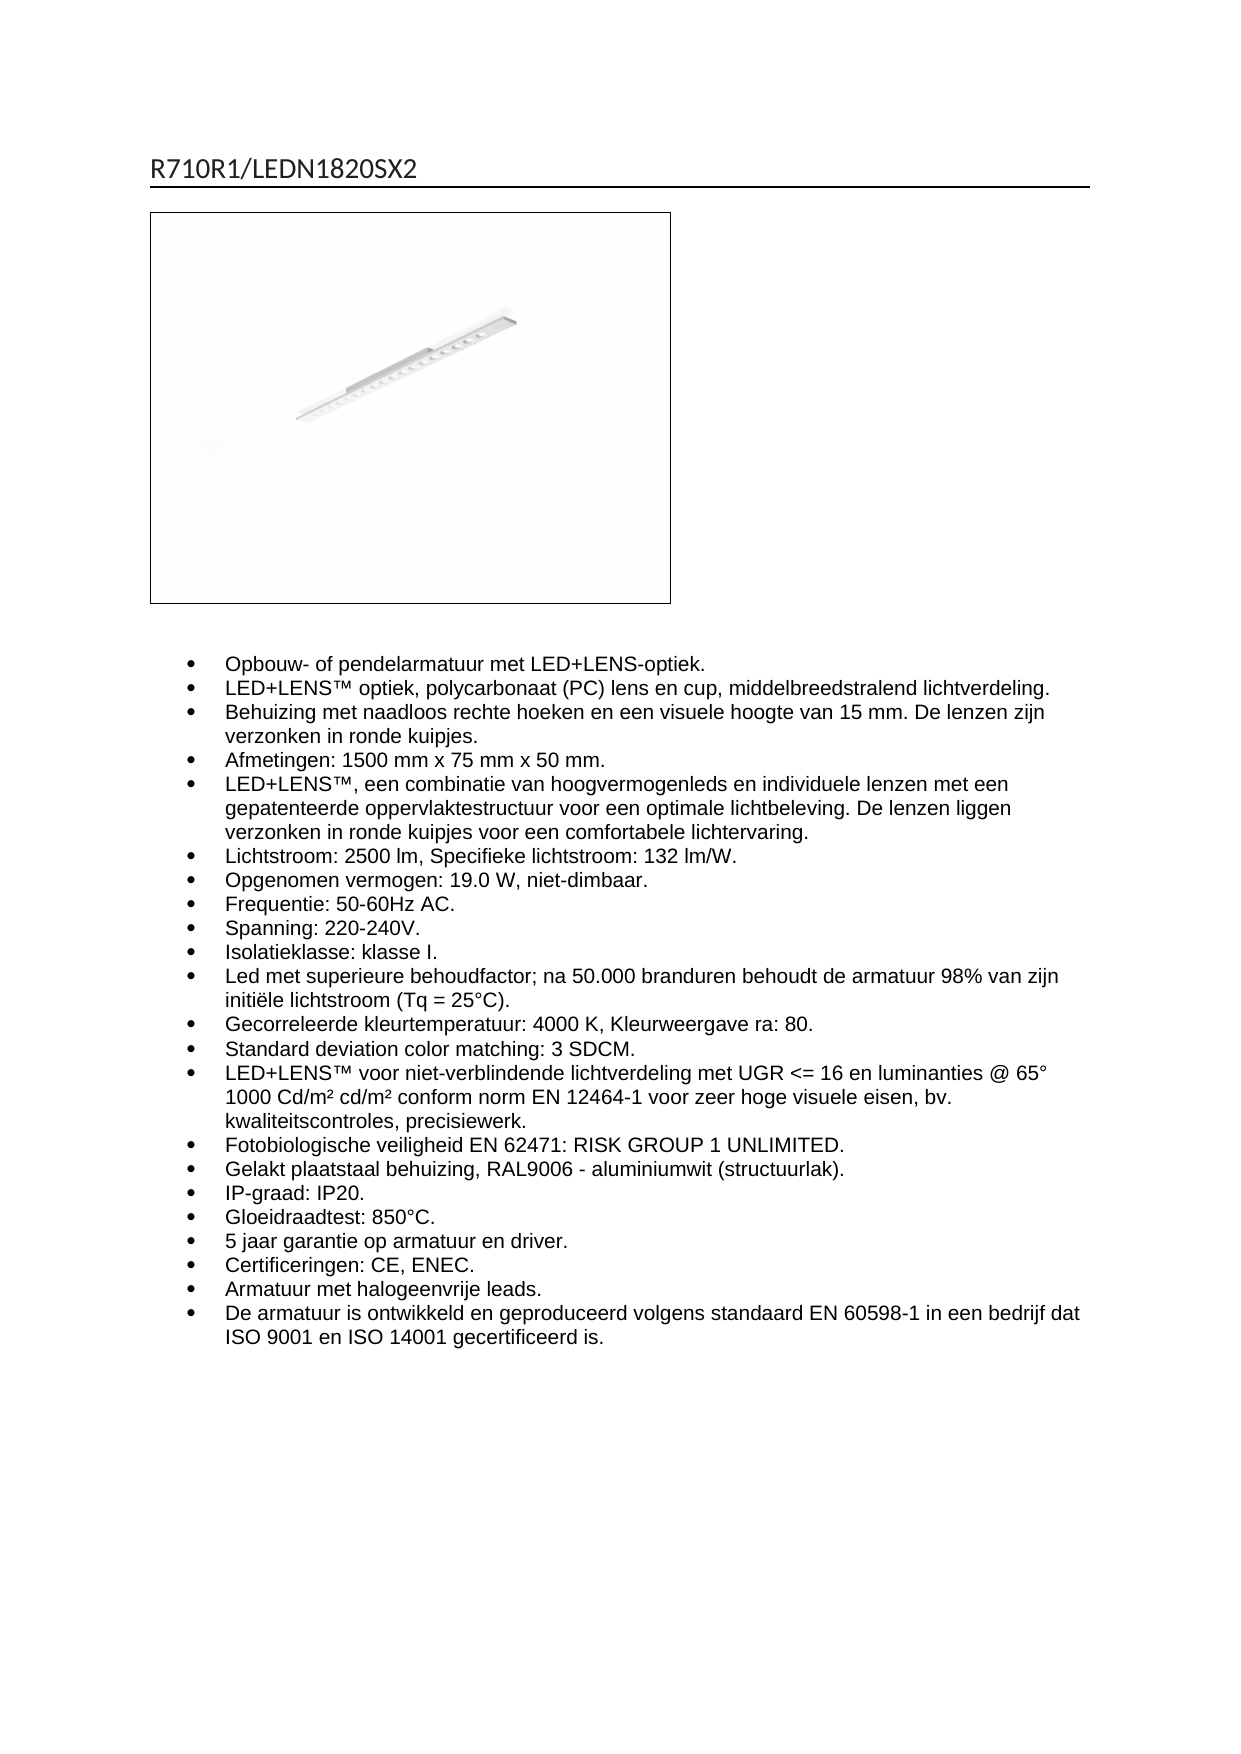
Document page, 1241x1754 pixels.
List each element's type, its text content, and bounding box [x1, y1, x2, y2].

list Opbouw- of pendelarmatuur met LED+LENS-optiek. [187, 652, 1090, 676]
list LED+LENS™ optiek, polycarbonaat (PC) lens en cup, middelbreedstralend lichtverdeling. [187, 676, 1090, 700]
list Fotobiologische veiligheid EN 62471: RISK GROUP 1 UNLIMITED. [187, 1132, 1090, 1156]
list Frequentie: 50-60Hz AC. [187, 892, 1090, 916]
list Gelakt plaatstaal behuizing, RAL9006 - aluminiumwit (structuurlak). [187, 1156, 1090, 1181]
text R710R1/LEDN1820SX2 [150, 150, 1090, 186]
list IP-graad: IP20. [187, 1181, 1090, 1204]
list Opgenomen vermogen: 19.0 W, niet-dimbaar. [187, 868, 1090, 892]
list LED+LENS™ voor niet-verblindende lichtverdeling met UGR <= 16 en luminanties @ 65° 1000 Cd/m² cd/m² conform norm EN 12464-1 voor zeer hoge visuele eisen, bv. kwaliteitscontroles, precisiewerk. [187, 1060, 1090, 1132]
list Standard deviation color matching: 3 SDCM. [187, 1036, 1090, 1060]
list Certificeringen: CE, ENEC. [187, 1253, 1090, 1277]
list Behuizing met naadloos rechte hoeken en een visuele hoogte van 15 mm. De lenzen zijn verzonken in ronde kuipjes. [187, 700, 1090, 748]
list Isolatieklasse: klasse I. [187, 940, 1090, 964]
list De armatuur is ontwikkeld en geproduceerd volgens standaard EN 60598-1 in een bedrijf dat ISO 9001 en ISO 14001 gecertificeerd is. [187, 1301, 1090, 1349]
list Gloeidraadtest: 850°C. [187, 1204, 1090, 1229]
list Lichtstroom: 2500 lm, Specifieke lichtstroom: 132 lm/W. [187, 844, 1090, 868]
picture [151, 213, 670, 603]
list Spanning: 220-240V. [187, 916, 1090, 940]
list Gecorreleerde kleurtemperatuur: 4000 K, Kleurweergave ra: 80. [187, 1012, 1090, 1036]
list 5 jaar garantie op armatuur en driver. [187, 1229, 1090, 1253]
list Afmetingen: 1500 mm x 75 mm x 50 mm. [187, 748, 1090, 772]
list Armatuur met halogeenvrije leads. [187, 1277, 1090, 1301]
list LED+LENS™, een combinatie van hoogvermogenleds en individuele lenzen met een gepatenteerde oppervlaktestructuur voor een optimale lichtbeleving. De lenzen liggen verzonken in ronde kuipjes voor een comfortabele lichtervaring. [187, 772, 1090, 844]
list Led met superieure behoudfactor; na 50.000 branduren behoudt de armatuur 98% van zijn initiële lichtstroom (Tq = 25°C). [187, 964, 1090, 1012]
